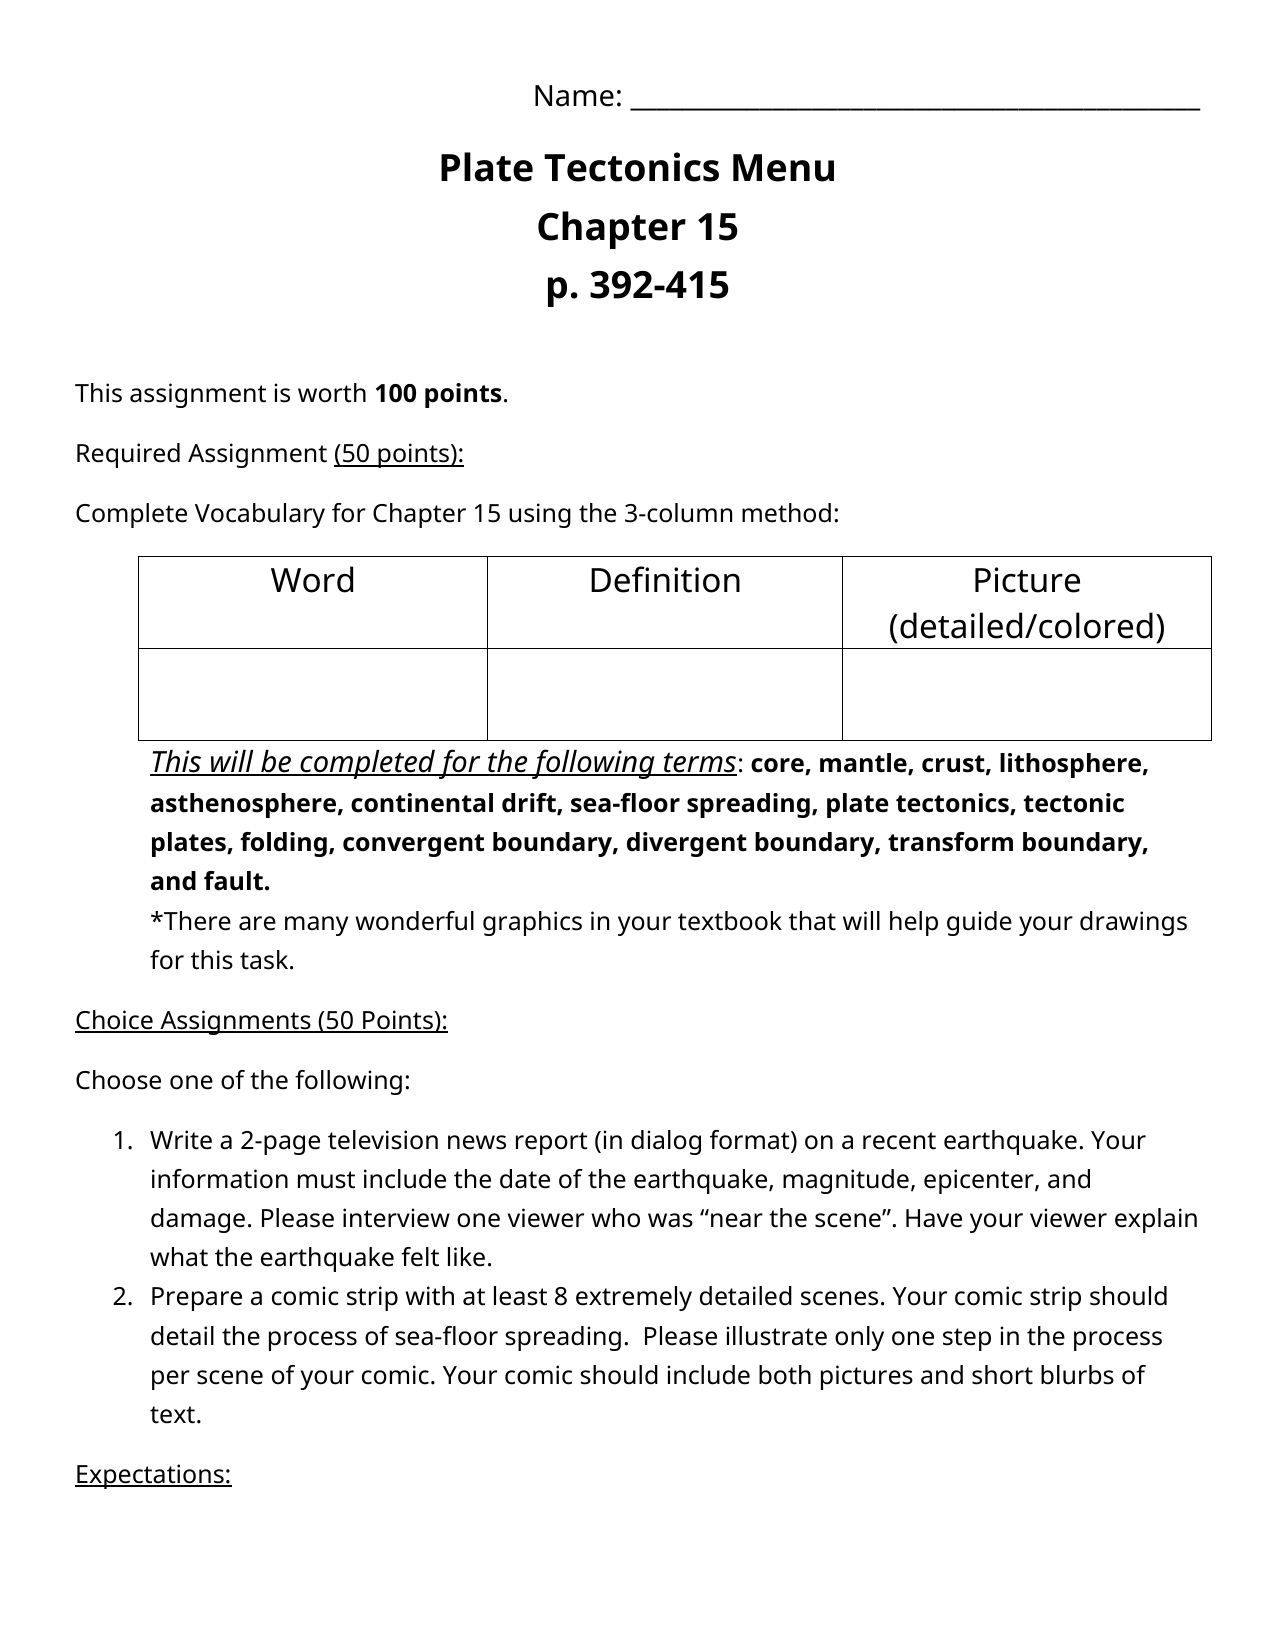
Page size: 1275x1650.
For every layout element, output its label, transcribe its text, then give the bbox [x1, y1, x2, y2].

list Write a 2-page television news report (in dialog format) on a recent earthquake. Your information must include the date of the earthquake, magnitude, epicenter, and damage. Please interview one viewer who was “near the scene”. Have your viewer explain what the earthquake felt like. [112, 1122, 1200, 1274]
text Expectations: [75, 1456, 1200, 1491]
text Chapter 15 [75, 200, 1200, 251]
text This assignment is worth 100 points. [75, 376, 1200, 410]
table_cell [843, 649, 1211, 740]
text Plate Tectonics Menu [75, 141, 1200, 192]
list This will be completed for the following terms: core, mantle, crust, lithosphere, asthenosphere, continental drift, sea-floor spreading, plate tectonics, tectonic plates, folding, convergent boundary, divergent boundary, transform boundary, and fault. [150, 741, 1200, 898]
text Complete Vocabulary for Chapter 15 using the 3-column method: [75, 496, 1200, 530]
text Choice Assignments (50 Points): [75, 1002, 1200, 1036]
table_cell [488, 649, 842, 740]
text Choose one of the following: [75, 1062, 1200, 1096]
table_header Picture (detailed/colored) [843, 557, 1211, 648]
table_header Word [139, 557, 487, 648]
list Prepare a comic strip with at least 8 extremely detailed scenes. Your comic strip should detail the process of sea-floor spreading. Please illustrate only one step in the process per scene of your comic. Your comic should include both pictures and short blurbs of text. [112, 1279, 1200, 1431]
table_cell [139, 649, 487, 740]
text Name: ____________________________________________ [75, 75, 1200, 115]
text Required Assignment (50 points): [75, 436, 1200, 470]
list *There are many wonderful graphics in your textbook that will help guide your drawings for this task. [150, 903, 1200, 976]
text p. 392-415 [75, 259, 1200, 310]
table_header Definition [488, 557, 842, 648]
